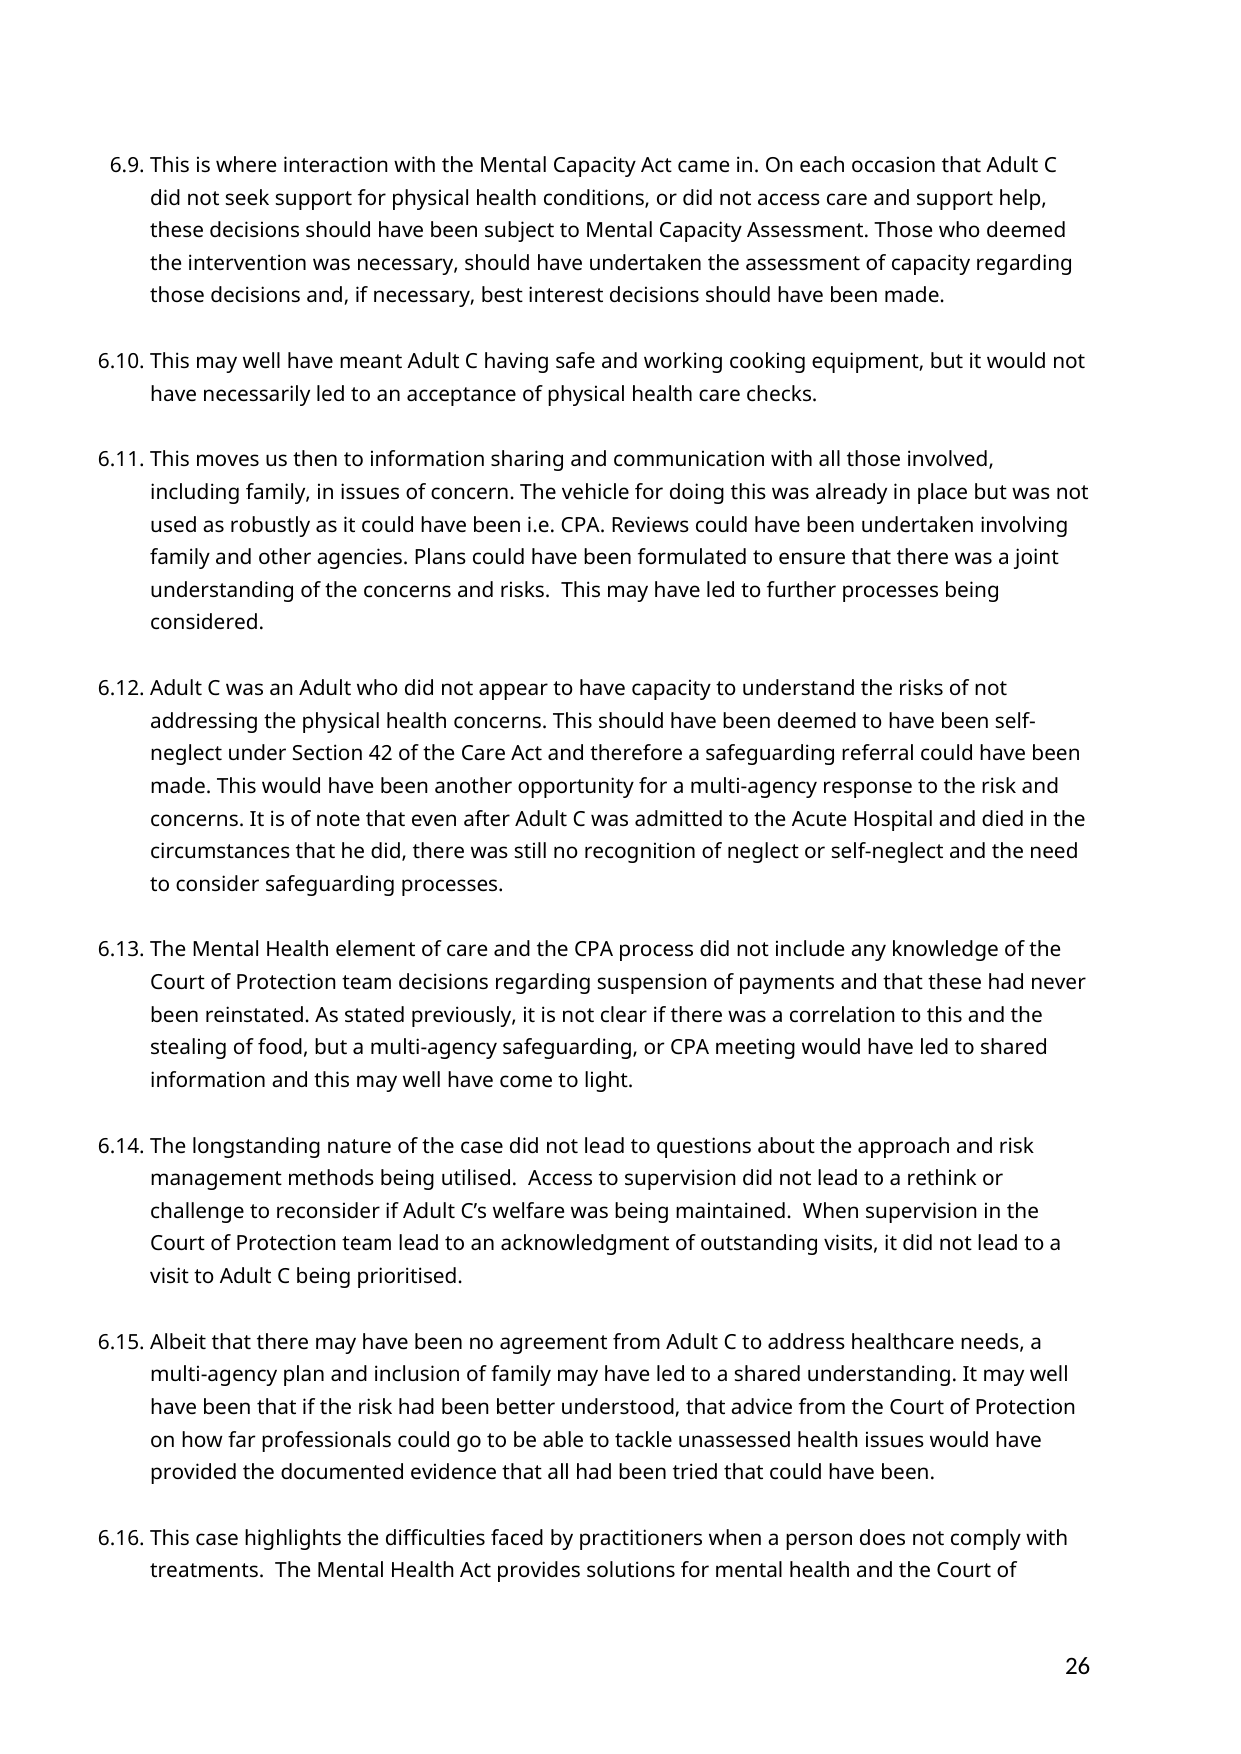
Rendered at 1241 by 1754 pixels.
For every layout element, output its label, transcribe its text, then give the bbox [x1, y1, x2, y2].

list This is where interaction with the Mental Capacity Act came in. On each occasion that Adult C did not seek support for physical health conditions, or did not access care and support help, these decisions should have been subject to Mental Capacity Assessment. Those who deemed the intervention was necessary, should have undertaken the assessment of capacity regarding those decisions and, if necessary, best interest decisions should have been made. [150, 150, 1090, 342]
list Adult C was an Adult who did not appear to have capacity to understand the risks of not addressing the physical health concerns. This should have been deemed to have been self-neglect under Section 42 of the Care Act and therefore a safeguarding referral could have been made. This would have been another opportunity for a multi-agency response to the risk and concerns. It is of note that even after Adult C was admitted to the Acute Hospital and died in the circumstances that he did, there was still no recognition of neglect or self-neglect and the need to consider safeguarding processes. [150, 673, 1090, 930]
list The longstanding nature of the case did not lead to questions about the approach and risk management methods being utilised. Access to supervision did not lead to a rethink or challenge to reconsider if Adult C’s welfare was being maintained. When supervision in the Court of Protection team lead to an acknowledgment of outstanding visits, it did not lead to a visit to Adult C being prioritised. [150, 1131, 1090, 1323]
list Albeit that there may have been no agreement from Adult C to address healthcare needs, a multi-agency plan and inclusion of family may have led to a shared understanding. It may well have been that if the risk had been better understood, that advice from the Court of Protection on how far professionals could go to be able to tackle unassessed health issues would have provided the documented evidence that all had been tried that could have been. [150, 1327, 1090, 1519]
list The Mental Health element of care and the CPA process did not include any knowledge of the Court of Protection team decisions regarding suspension of payments and that these had never been reinstated. As stated previously, it is not clear if there was a correlation to this and the stealing of food, but a multi-agency safeguarding, or CPA meeting would have led to shared information and this may well have come to light. [150, 934, 1090, 1126]
list This moves us then to information sharing and communication with all those involved, including family, in issues of concern. The vehicle for doing this was already in place but was not used as robustly as it could have been i.e. CPA. Reviews could have been undertaken involving family and other agencies. Plans could have been formulated to ensure that there was a joint understanding of the concerns and risks. This may have led to further processes being considered. [150, 444, 1090, 669]
list This may well have meant Adult C having safe and working cooking equipment, but it would not have necessarily led to an acceptance of physical health care checks. [150, 346, 1090, 440]
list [150, 1523, 1090, 1584]
